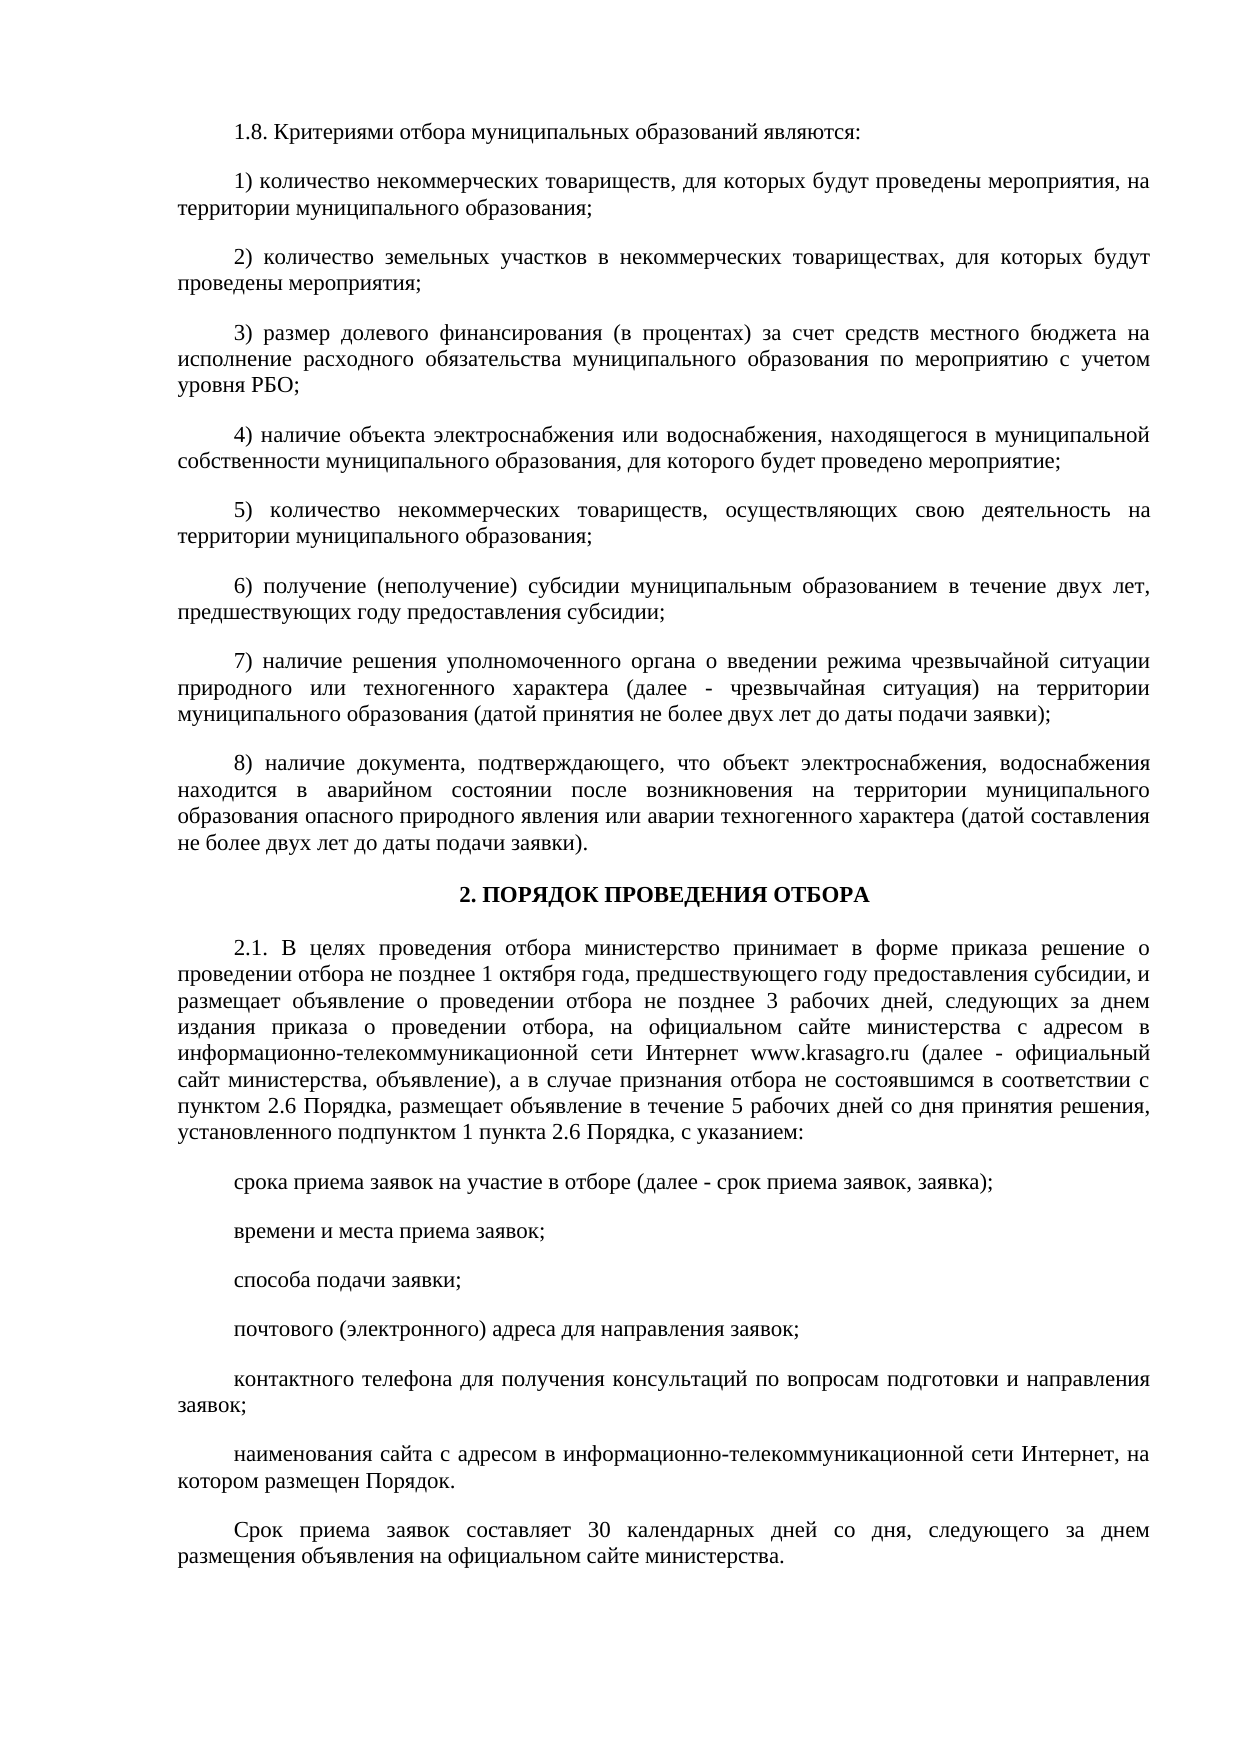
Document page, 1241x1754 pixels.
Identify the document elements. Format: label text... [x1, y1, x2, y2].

text контактного телефона для получения консультаций по вопросам подготовки и направления заявок; [177, 1365, 1152, 1417]
text 1.8. Критериями отбора муниципальных образований являются: [177, 118, 1152, 144]
text 2.1. В целях проведения отбора министерство принимает в форме приказа решение о проведении отбора не позднее 1 октября года, предшествующего году предоставления субсидии, и размещает объявление о проведении отбора не позднее 3 рабочих дней, следующих за днем издания приказа о проведении отбора, на официальном сайте министерства с адресом в информационно-телекоммуникационной сети Интернет www.krasagro.ru (далее - официальный сайт министерства, объявление), а в случае признания отбора не состоявшимся в соответствии с пунктом 2.6 Порядка, размещает объявление в течение 5 рабочих дней со дня принятия решения, установленного подпунктом 1 пункта 2.6 Порядка, с указанием: [177, 934, 1152, 1145]
text времени и места приема заявок; [177, 1217, 1152, 1243]
text 6) получение (неполучение) субсидии муниципальным образованием в течение двух лет, предшествующих году предоставления субсидии; [177, 572, 1152, 624]
text способа подачи заявки; [177, 1266, 1152, 1293]
text почтового (электронного) адреса для направления заявок; [177, 1316, 1152, 1342]
text 4) наличие объекта электроснабжения или водоснабжения, находящегося в муниципальной собственности муниципального образования, для которого будет проведено мероприятие; [177, 421, 1152, 473]
text 7) наличие решения уполномоченного органа о введении режима чрезвычайной ситуации природного или техногенного характера (далее - чрезвычайная ситуация) на территории муниципального образования (датой принятия не более двух лет до даты подачи заявки); [177, 647, 1152, 727]
text 5) количество некоммерческих товариществ, осуществляющих свою деятельность на территории муниципального образования; [177, 496, 1152, 549]
text 8) наличие документа, подтверждающего, что объект электроснабжения, водоснабжения находится в аварийном состоянии после возникновения на территории муниципального образования опасного природного явления или аварии техногенного характера (датой составления не более двух лет до даты подачи заявки). [177, 749, 1152, 855]
text Срок приема заявок составляет 30 календарных дней со дня, следующего за днем размещения объявления на официальном сайте министерства. [177, 1516, 1152, 1569]
title 2. ПОРЯДОК ПРОВЕДЕНИЯ ОТБОРА [177, 881, 1152, 908]
text 3) размер долевого финансирования (в процентах) за счет средств местного бюджета на исполнение расходного обязательства муниципального образования по мероприятию с учетом уровня РБО; [177, 319, 1152, 398]
text срока приема заявок на участие в отборе (далее - срок приема заявок, заявка); [177, 1168, 1152, 1194]
text 1) количество некоммерческих товариществ, для которых будут проведены мероприятия, на территории муниципального образования; [177, 167, 1152, 220]
text 2) количество земельных участков в некоммерческих товариществах, для которых будут проведены мероприятия; [177, 243, 1152, 296]
text наименования сайта с адресом в информационно-телекоммуникационной сети Интернет, на котором размещен Порядок. [177, 1440, 1152, 1493]
